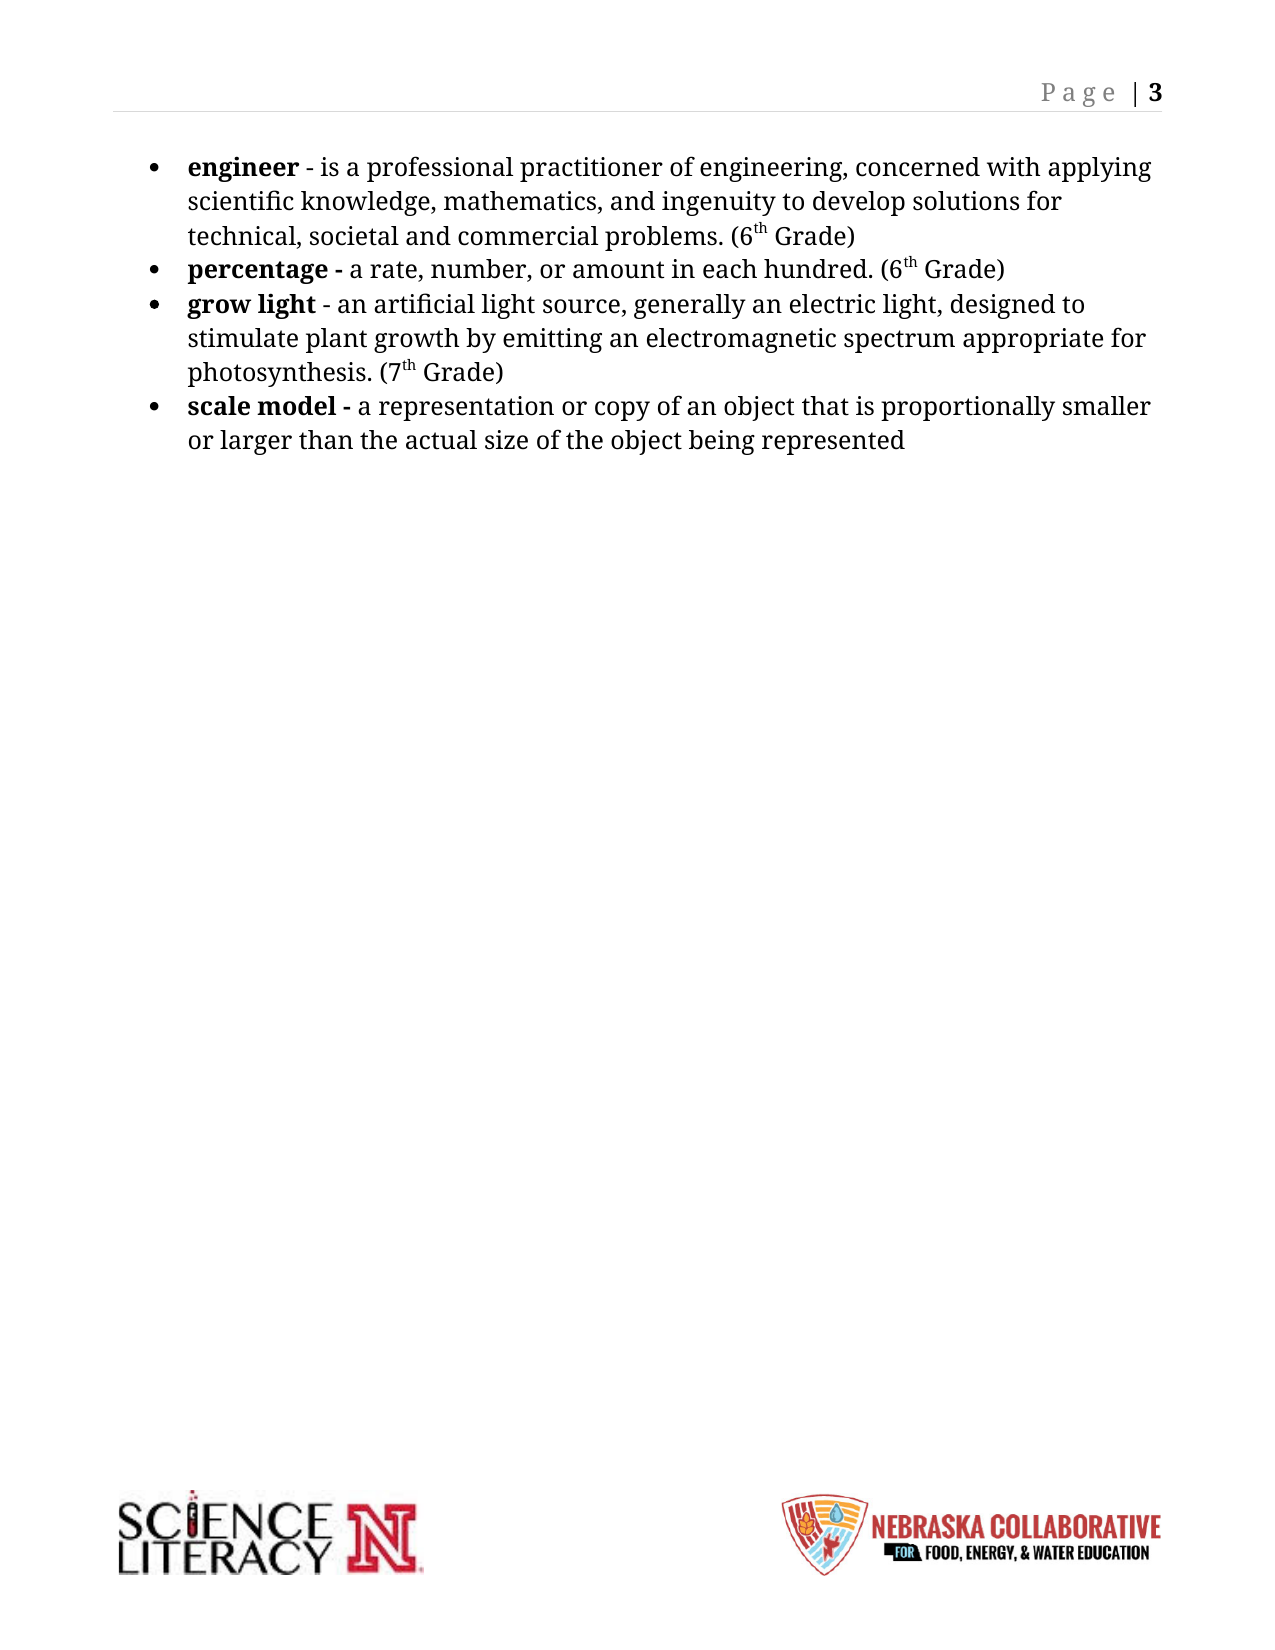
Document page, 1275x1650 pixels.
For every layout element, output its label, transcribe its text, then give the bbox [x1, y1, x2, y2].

picture [118, 1490, 424, 1575]
list engineer - is a professional practitioner of engineering, concerned with applying scientific knowledge, mathematics, and ingenuity to develop solutions for technical, societal and commercial problems. (6th Grade) [150, 150, 1162, 252]
list percentage - a rate, number, or amount in each hundred. (6th Grade) [150, 252, 1162, 286]
list grow light - an artificial light source, generally an electric light, designed to stimulate plant growth by emitting an electromagnetic spectrum appropriate for photosynthesis. (7th Grade) [150, 286, 1162, 388]
picture [781, 1493, 1161, 1576]
list scale model - a representation or copy of an object that is proportionally smaller or larger than the actual size of the object being represented [150, 388, 1162, 457]
